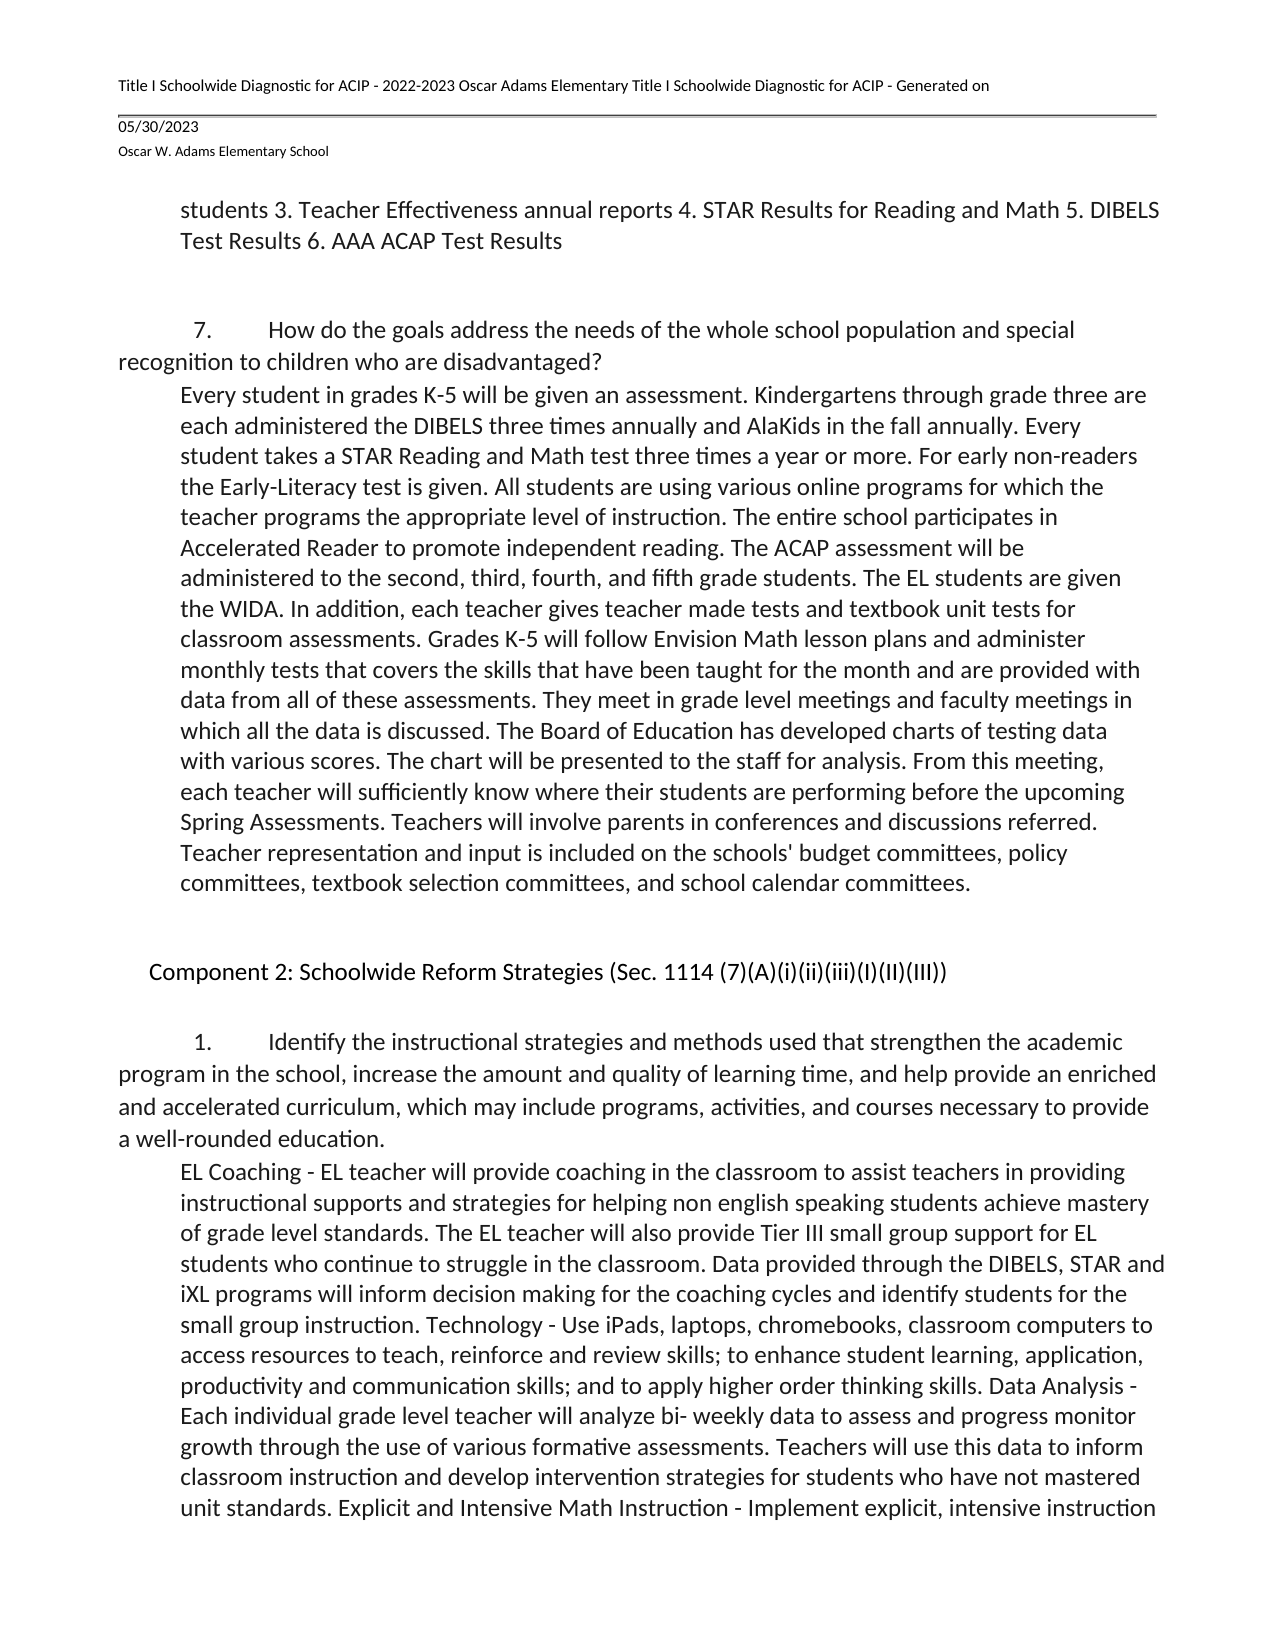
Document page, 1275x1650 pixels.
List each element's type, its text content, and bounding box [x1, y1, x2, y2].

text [180, 1156, 1172, 1522]
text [180, 195, 1165, 256]
text Component 2: Schoolwide Reform Strategies (Sec. 1114 (7)(A)(i)(ii)(iii)(I)(II)(III)) [149, 956, 1197, 987]
text Every student in grades K-5 will be given an assessment. Kindergartens through grade three are each administered the DIBELS three times annually and AlaKids in the fall annually. Every student takes a STAR Reading and Math test three times a year or more. For early non-readers the Early-Literacy test is given. All students are using various online programs for which the teacher programs the appropriate level of instruction. The entire school participates in Accelerated Reader to promote independent reading. The ACAP assessment will be administered to the second, third, fourth, and fifth grade students. The EL students are given the WIDA. In addition, each teacher gives teacher made tests and textbook unit tests for classroom assessments. Grades K-5 will follow Envision Math lesson plans and administer monthly tests that covers the skills that have been taught for the month and are provided with data from all of these assessments. They meet in grade level meetings and faculty meetings in which all the data is discussed. The Board of Education has developed charts of testing data with various scores. The chart will be presented to the staff for analysis. From this meeting, each teacher will sufficiently know where their students are performing before the upcoming Spring Assessments. Teachers will involve parents in conferences and discussions referred. Teacher representation and input is included on the schools' budget committees, policy committees, textbook selection committees, and school calendar committees. [180, 379, 1157, 898]
list Identify the instructional strategies and methods used that strengthen the academic program in the school, increase the amount and quality of learning time, and help provide an enriched and accelerated curriculum, which may include programs, activities, and courses necessary to provide a well-rounded education. [118, 1026, 1163, 1154]
list How do the goals address the needs of the whole school population and special recognition to children who are disadvantaged? [118, 314, 1130, 377]
